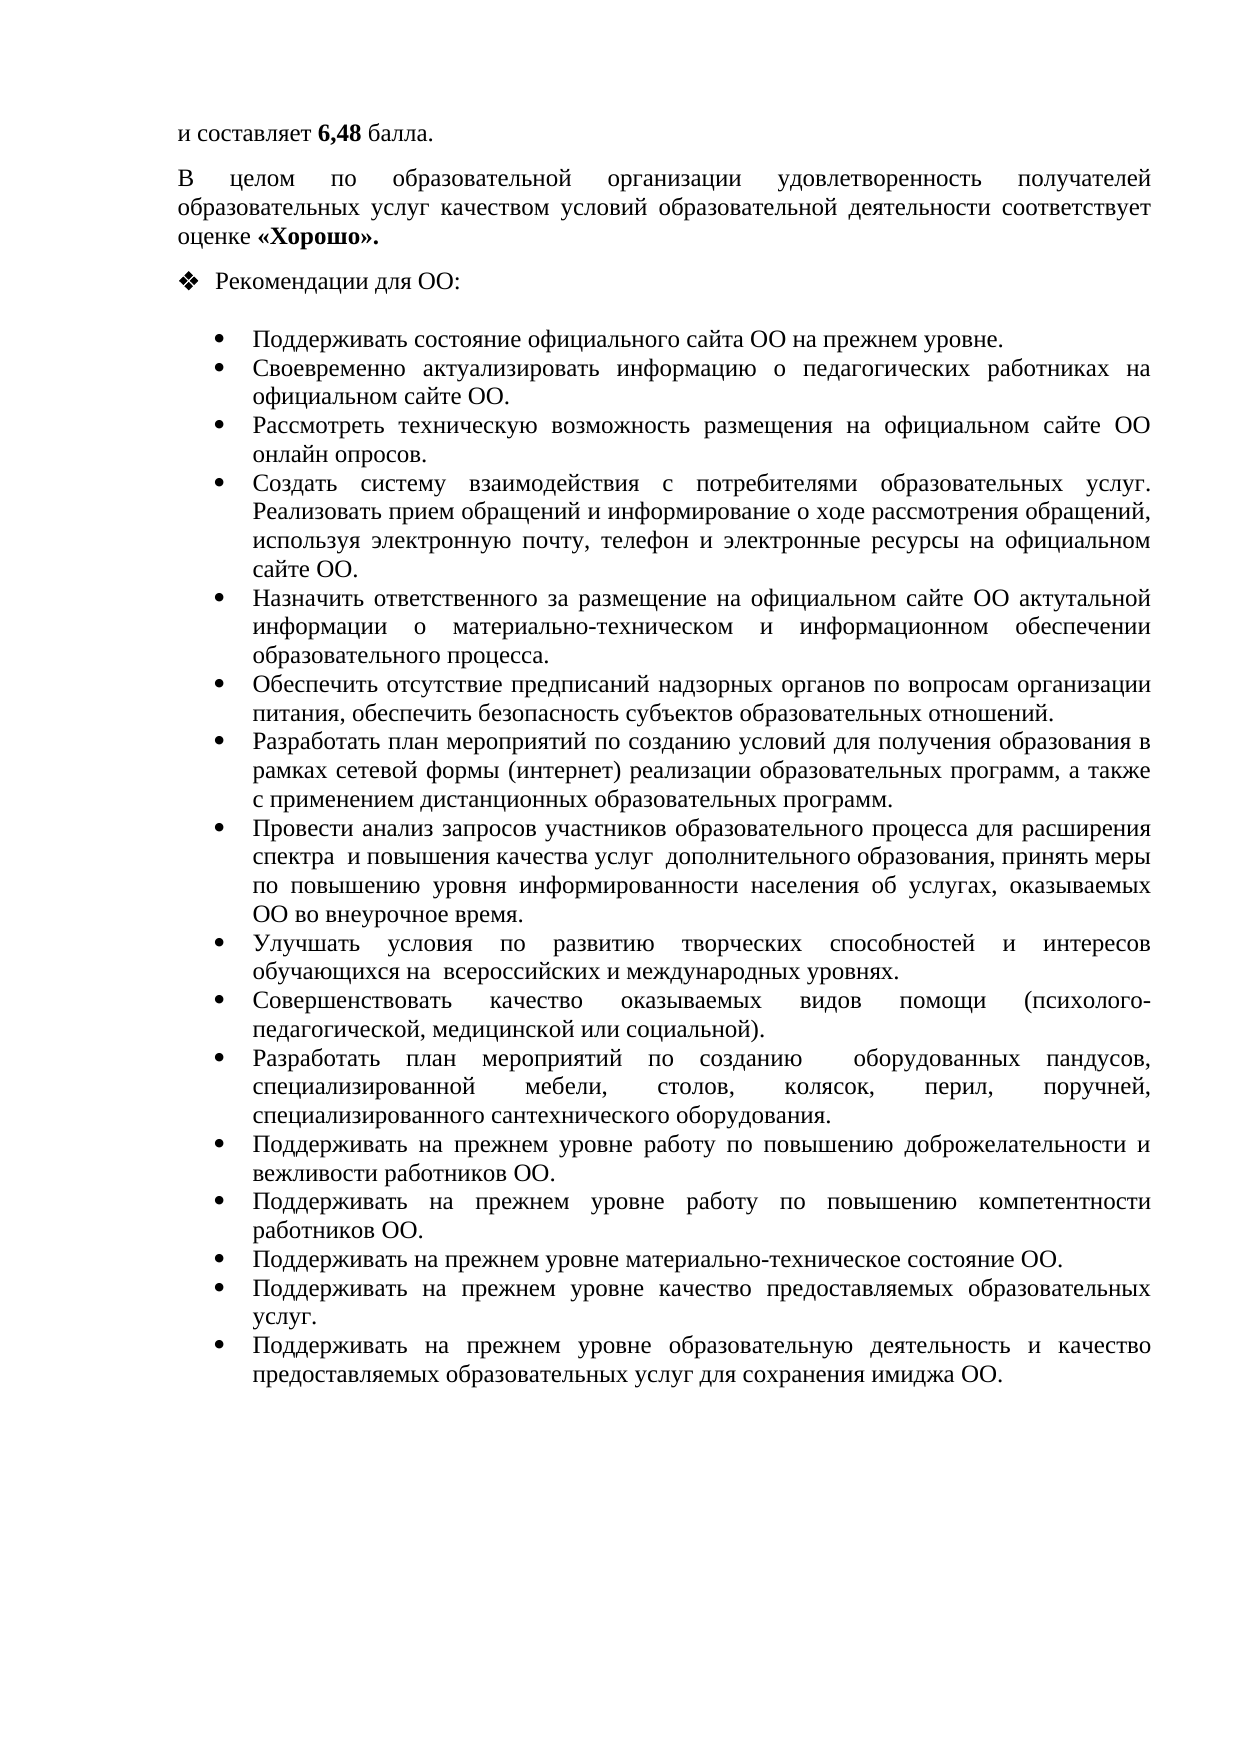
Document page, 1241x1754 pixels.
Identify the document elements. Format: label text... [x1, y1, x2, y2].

list Обеспечить отсутствие предписаний надзорных органов по вопросам организации питания, обеспечить безопасность субъектов образовательных отношений. [215, 669, 1152, 726]
text В целом по образовательной организации удовлетворенность получателей образовательных услуг качеством условий образовательной деятельности соответствует оценке «Хорошо». [177, 163, 1152, 250]
list Поддерживать на прежнем уровне работу по повышению компетентности работников ОО. [215, 1186, 1152, 1244]
list Своевременно актуализировать информацию о педагогических работниках на официальном сайте ОО. [215, 353, 1152, 410]
list Поддерживать на прежнем уровне материально-техническое состояние ОО. [215, 1244, 1152, 1273]
list Поддерживать состояние официального сайта ОО на прежнем уровне. [215, 324, 1152, 353]
list Рекомендации для ОО: [177, 266, 1152, 295]
list Разработать план мероприятий по созданию условий для получения образования в рамках сетевой формы (интернет) реализации образовательных программ, а также с применением дистанционных образовательных программ. [215, 726, 1152, 813]
list Поддерживать на прежнем уровне работу по повышению доброжелательности и вежливости работников ОО. [215, 1129, 1152, 1186]
list Улучшать условия по развитию творческих способностей и интересов обучающихся на всероссийских и международных уровнях. [215, 928, 1152, 985]
list Совершенствовать качество оказываемых видов помощи (психолого-педагогической, медицинской или социальной). [215, 985, 1152, 1043]
list Назначить ответственного за размещение на официальном сайте ОО актутальной информации о материально-техническом и информационном обеспечении образовательного процесса. [215, 583, 1152, 669]
list Поддерживать на прежнем уровне образовательную деятельность и качество предоставляемых образовательных услуг для сохранения имиджа ОО. [215, 1330, 1152, 1388]
list Создать систему взаимодействия с потребителями образовательных услуг. Реализовать прием обращений и информирование о ходе рассмотрения обращений, используя электронную почту, телефон и электронные ресурсы на официальном сайте ОО. [215, 468, 1152, 583]
text и составляет 6,48 балла. [177, 118, 1152, 147]
list Разработать план мероприятий по созданию оборудованных пандусов, специализированной мебели, столов, колясок, перил, поручней, специализированного сантехнического оборудования. [215, 1043, 1152, 1129]
list Провести анализ запросов участников образовательного процесса для расширения спектра и повышения качества услуг дополнительного образования, принять меры по повышению уровня информированности населения об услугах, оказываемых ОО во внеурочное время. [215, 813, 1152, 928]
list Поддерживать на прежнем уровне качество предоставляемых образовательных услуг. [215, 1273, 1152, 1330]
list Рассмотреть техническую возможность размещения на официальном сайте ОО онлайн опросов. [215, 410, 1152, 468]
